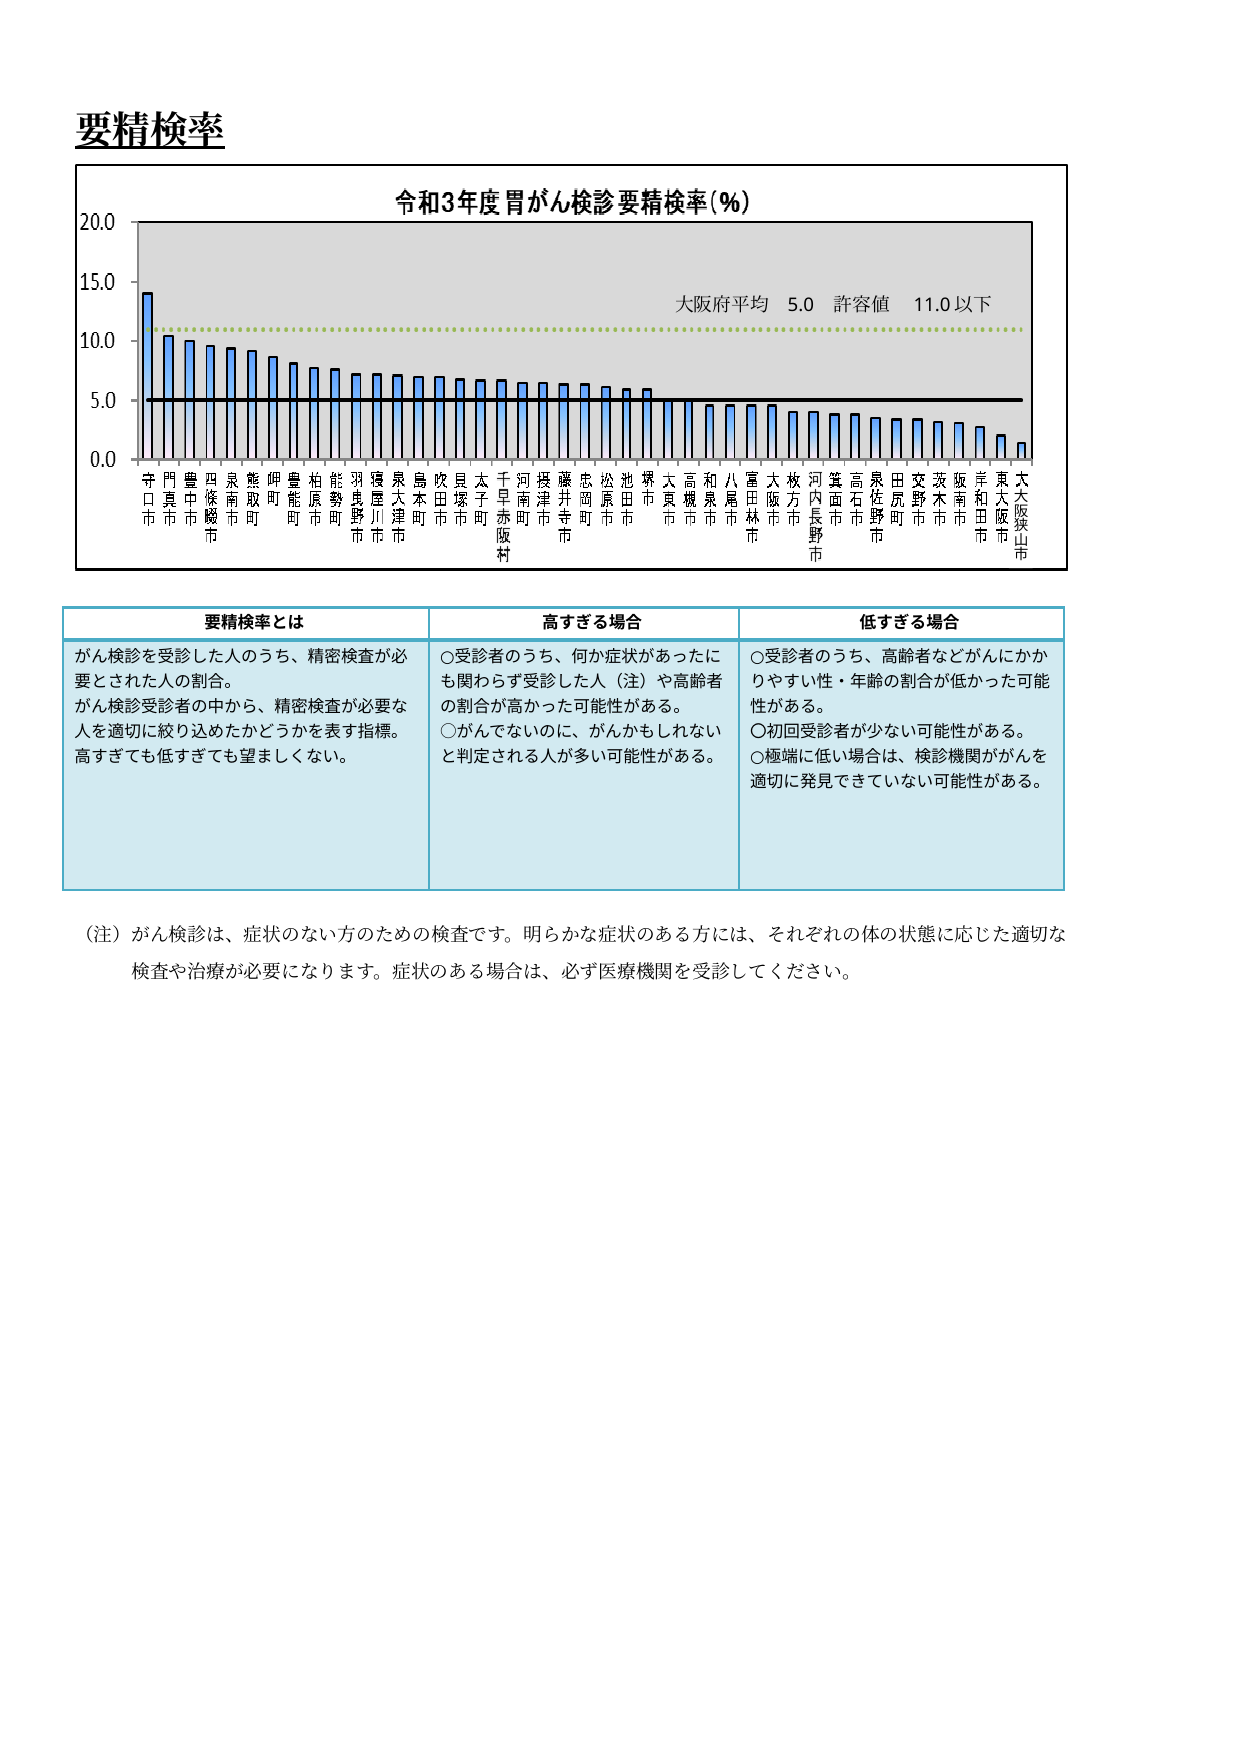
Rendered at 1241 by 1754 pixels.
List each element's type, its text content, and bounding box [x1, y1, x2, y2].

text 検査や治療が必要になります。症状のある場合は、必ず医療機関を受診してください。 [75, 952, 1165, 989]
text （注）がん検診は、症状のない方のための検査です。明らかな症状のある方には、それぞれの体の状態に応じた適切な [75, 914, 1165, 952]
table_header 要精検率とは [64, 609, 428, 638]
table_cell がん検診を受診した人のうち、精密検査が必要とされた人の割合。 がん検診受診者の中から、精密検査が必要な人を適切に絞り込めたかどうかを表す指標。高すぎても低すぎても望ましくない。 [64, 642, 428, 889]
table_cell ○受診者のうち、高齢者などがんにかかりやすい性・年齢の割合が低かった可能性がある。 〇初回受診者が少ない可能性がある。 ○極端に低い場合は、検診機関ががんを適切に発見できていない可能性がある。 [740, 642, 1063, 889]
table_header 高すぎる場合 [430, 609, 738, 638]
text 要精検率 [75, 89, 1165, 164]
table_header 低すぎる場合 [740, 609, 1063, 638]
table_cell ○受診者のうち、何か症状があったにも関わらず受診した人（注）や高齢者の割合が高かった可能性がある。 ○がんでないのに、がんかもしれないと判定される人が多い可能性がある。 [430, 642, 738, 889]
picture [75, 164, 1108, 571]
